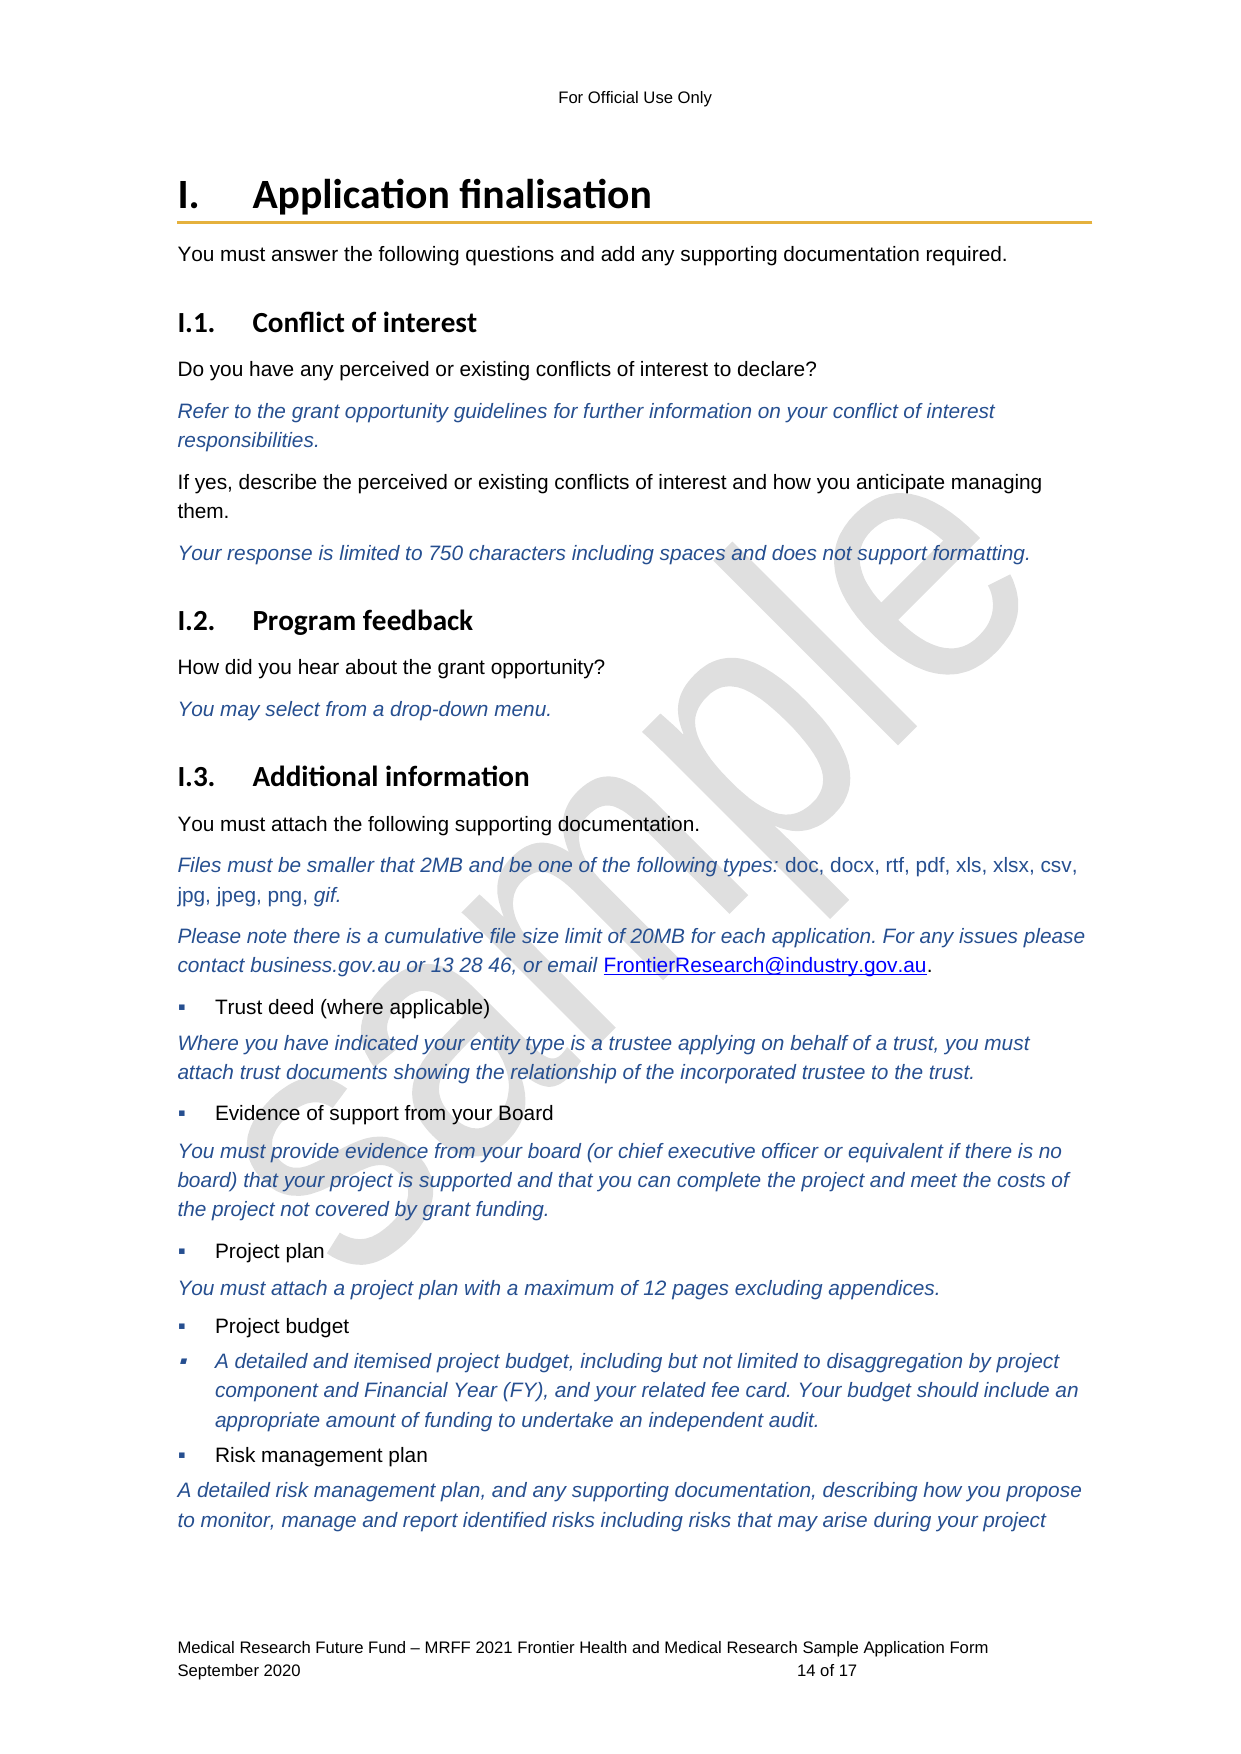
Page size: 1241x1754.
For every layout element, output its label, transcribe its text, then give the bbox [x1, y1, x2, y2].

text You must provide evidence from your board (or chief executive officer or equivalent if there is no board) that your project is supported and that you can complete the project and meet the costs of the project not covered by grant funding. [177, 1133, 1092, 1221]
subtitle Application finalisation [177, 168, 1092, 221]
list Evidence of support from your Board [177, 1096, 1092, 1125]
text You must attach the following supporting documentation. [177, 806, 1092, 836]
text How did you hear about the grant opportunity? [177, 650, 1092, 679]
list Project plan [177, 1233, 1092, 1263]
subtitle Program feedback [177, 602, 1092, 637]
text You must answer the following questions and add any supporting documentation required. [177, 237, 1092, 266]
list Trust deed (where applicable) [177, 990, 1092, 1019]
text Do you have any perceived or existing conflicts of interest to declare? [177, 352, 1092, 381]
subtitle Conflict of interest [177, 304, 1092, 339]
text Refer to the grant opportunity guidelines for further information on your conflict of interest responsibilities. [177, 393, 1092, 452]
subtitle Additional information [177, 758, 1092, 794]
text If yes, describe the perceived or existing conflicts of interest and how you anticipate managing them. [177, 464, 1092, 523]
text Where you have indicated your entity type is a trustee applying on behalf of a trust, you must attach trust documents showing the relationship of the incorporated trustee to the trust. [177, 1025, 1092, 1083]
list A detailed and itemised project budget, including but not limited to disaggregation by project component and Financial Year (FY), and your related fee card. Your budget should include an appropriate amount of funding to undertake an independent audit. [177, 1344, 1092, 1431]
text Please note there is a cumulative file size limit of 20MB for each application. For any issues please contact business.gov.au or 13 28 46, or email FrontierResearch@industry.gov.au. [177, 919, 1092, 977]
list You must attach a project plan with a maximum of 12 pages excluding appendices. [177, 1271, 1092, 1300]
text You may select from a drop-down menu. [177, 692, 1092, 721]
list Risk management plan [177, 1438, 1092, 1467]
text Your response is limited to 750 characters including spaces and does not support formatting. [177, 535, 1092, 564]
list A detailed risk management plan, and any supporting documentation, describing how you propose to monitor, manage and report identified risks including risks that may arise during your project [177, 1473, 1092, 1531]
list Project budget [177, 1308, 1092, 1338]
text Files must be smaller that 2MB and be one of the following types: doc, docx, rtf, pdf, xls, xlsx, csv, jpg, jpeg, png, gif. [177, 848, 1092, 906]
